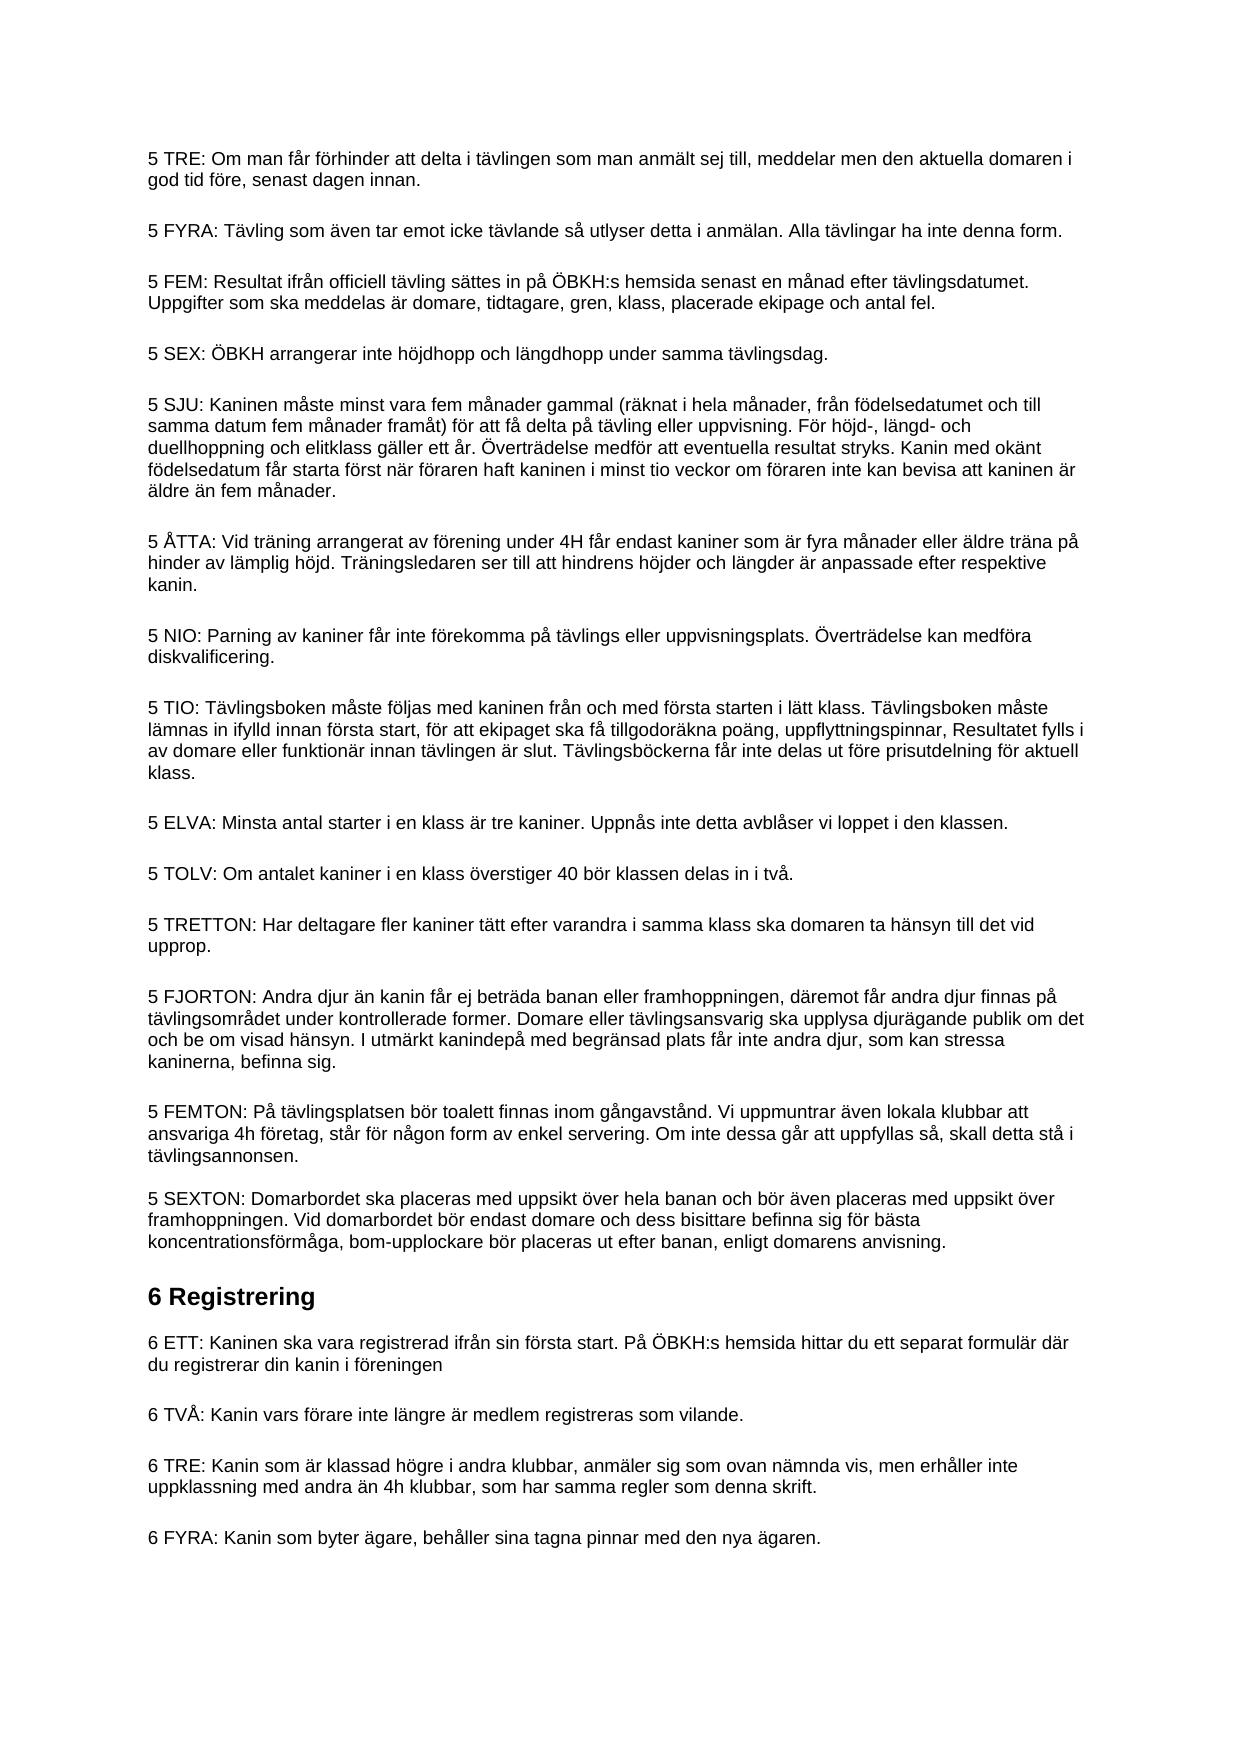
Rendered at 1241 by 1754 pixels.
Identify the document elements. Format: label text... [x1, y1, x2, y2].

text 5 TRE: Om man får förhinder att delta i tävlingen som man anmält sej till, meddelar men den aktuella domaren i god tid före, senast dagen innan. [148, 148, 1093, 191]
text 5 FJORTON: Andra djur än kanin får ej beträda banan eller framhoppningen, däremot får andra djur finnas på tävlingsområdet under kontrollerade former. Domare eller tävlingsansvarig ska upplysa djurägande publik om det och be om visad hänsyn. I utmärkt kanindepå med begränsad plats får inte andra djur, som kan stressa kaninerna, befinna sig. [148, 986, 1093, 1072]
text 6 Registrering 6 ETT: Kaninen ska vara registrerad ifrån sin första start. På ÖBKH:s hemsida hittar du ett separat formulär där du registrerar din kanin i föreningen [148, 1281, 1093, 1375]
text 5 ELVA: Minsta antal starter i en klass är tre kaniner. Uppnås inte detta avblåser vi loppet i den klassen. [148, 812, 1093, 834]
text 5 TIO: Tävlingsboken måste följas med kaninen från och med första starten i lätt klass. Tävlingsboken måste lämnas in ifylld innan första start, för att ekipaget ska få tillgodoräkna poäng, uppflyttningspinnar, Resultatet fylls i av domare eller funktionär innan tävlingen är slut. Tävlingsböckerna får inte delas ut före prisutdelning för aktuell klass. [148, 697, 1093, 783]
text 5 ÅTTA: Vid träning arrangerat av förening under 4H får endast kaniner som är fyra månader eller äldre träna på hinder av lämplig höjd. Träningsledaren ser till att hindrens höjder och längder är anpassade efter respektive kanin. [148, 531, 1093, 595]
text 5 FEM: Resultat ifrån officiell tävling sättes in på ÖBKH:s hemsida senast en månad efter tävlingsdatumet. Uppgifter som ska meddelas är domare, tidtagare, gren, klass, placerade ekipage och antal fel. [148, 271, 1093, 314]
text 6 FYRA: Kanin som byter ägare, behåller sina tagna pinnar med den nya ägaren. [148, 1527, 1093, 1549]
text 5 TRETTON: Har deltagare fler kaniner tätt efter varandra i samma klass ska domaren ta hänsyn till det vid upprop. [148, 914, 1093, 957]
text 5 FEMTON: På tävlingsplatsen bör toalett finnas inom gångavstånd. Vi uppmuntrar även lokala klubbar att ansvariga 4h företag, står för någon form av enkel servering. Om inte dessa går att uppfyllas så, skall detta stå i tävlingsannonsen. 5 SEXTON: Domarbordet ska placeras med uppsikt över hela banan och bör även placeras med uppsikt över framhoppningen. Vid domarbordet bör endast domare och dess bisittare befinna sig för bästa koncentrationsförmåga, bom-upplockare bör placeras ut efter banan, enligt domarens anvisning. [148, 1101, 1093, 1252]
text 6 TVÅ: Kanin vars förare inte längre är medlem registreras som vilande. [148, 1404, 1093, 1426]
text 5 FYRA: Tävling som även tar emot icke tävlande så utlyser detta i anmälan. Alla tävlingar ha inte denna form. [148, 220, 1093, 241]
text 5 NIO: Parning av kaniner får inte förekomma på tävlings eller uppvisningsplats. Överträdelse kan medföra diskvalificering. [148, 624, 1093, 668]
text 5 TOLV: Om antalet kaniner i en klass överstiger 40 bör klassen delas in i två. [148, 863, 1093, 884]
text 5 SJU: Kaninen måste minst vara fem månader gammal (räknat i hela månader, från födelsedatumet och till samma datum fem månader framåt) för att få delta på tävling eller uppvisning. För höjd-, längd- och duellhoppning och elitklass gäller ett år. Överträdelse medför att eventuella resultat stryks. Kanin med okänt födelsedatum får starta först när föraren haft kaninen i minst tio veckor om föraren inte kan bevisa att kaninen är äldre än fem månader. [148, 394, 1093, 501]
text 5 SEX: ÖBKH arrangerar inte höjdhopp och längdhopp under samma tävlingsdag. [148, 343, 1093, 364]
text 6 TRE: Kanin som är klassad högre i andra klubbar, anmäler sig som ovan nämnda vis, men erhåller inte uppklassning med andra än 4h klubbar, som har samma regler som denna skrift. [148, 1455, 1093, 1498]
